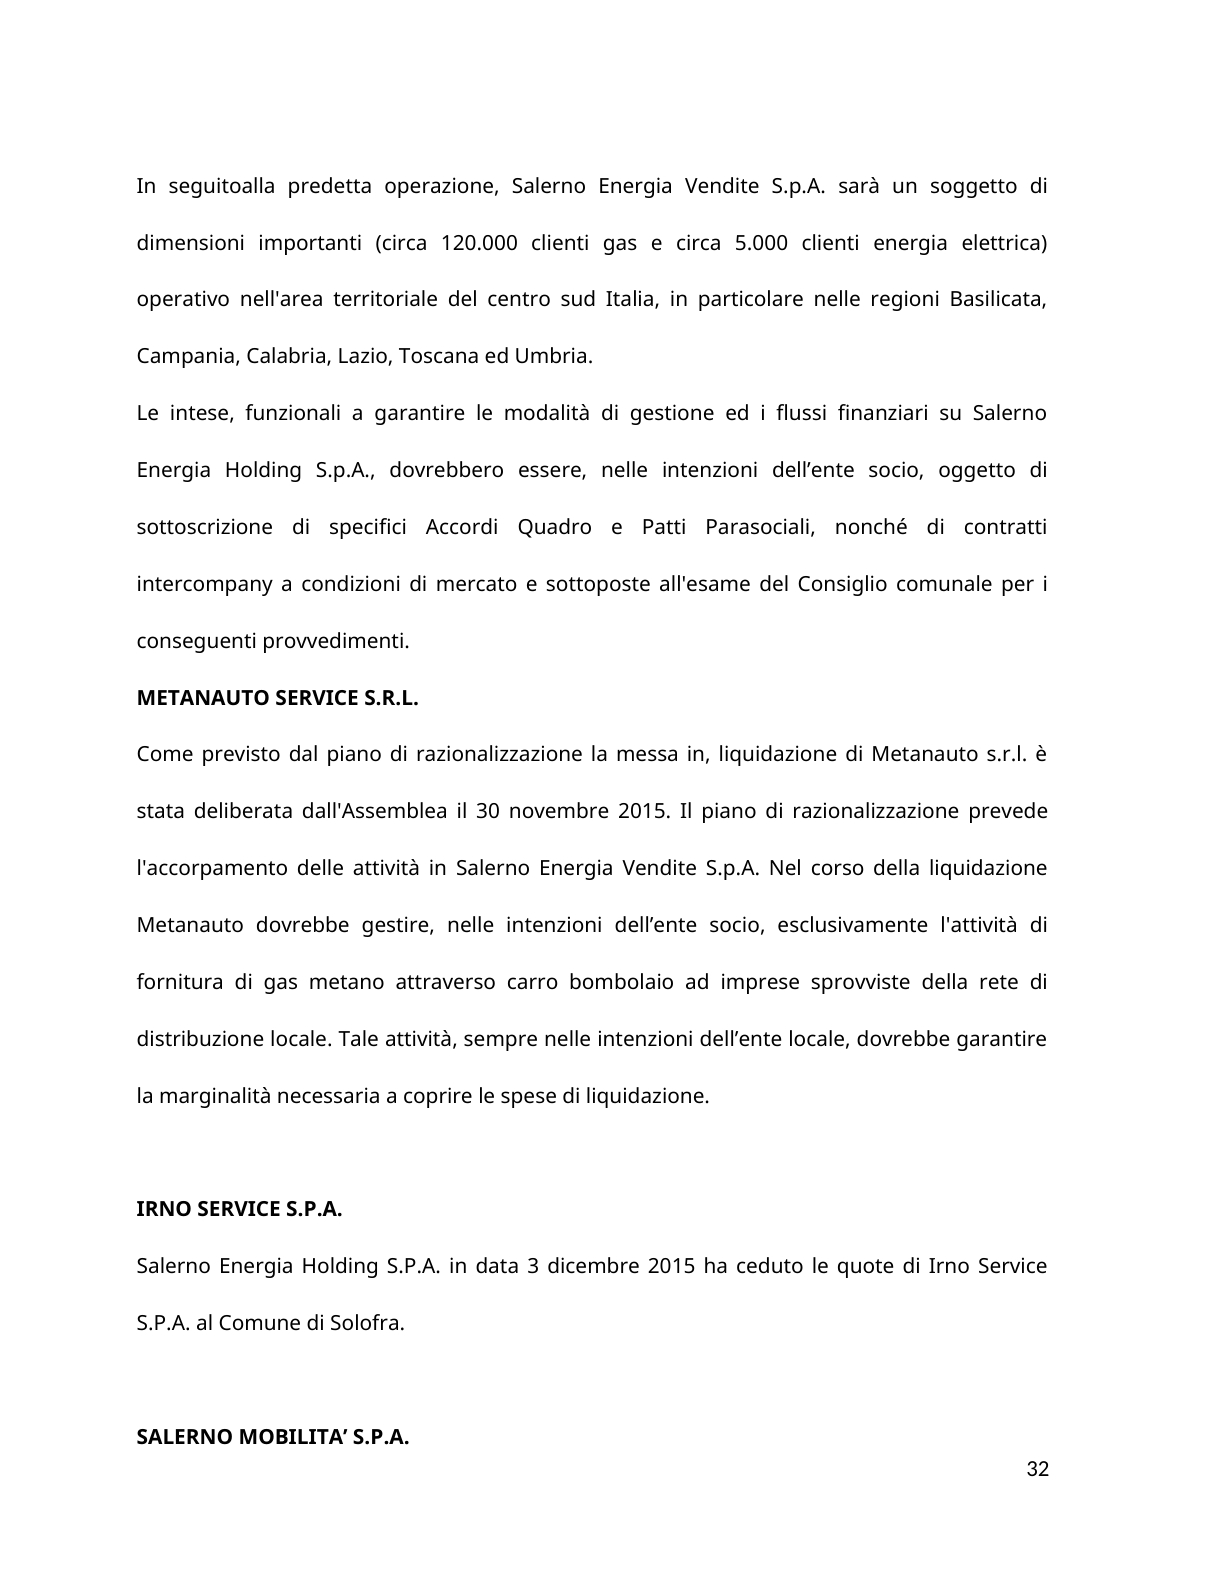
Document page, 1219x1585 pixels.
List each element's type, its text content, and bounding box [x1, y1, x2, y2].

text Le intese, funzionali a garantire le modalità di gestione ed i flussi finanziari su Salerno Energia Holding S.p.A., dovrebbero essere, nelle intenzioni dell’ente socio, oggetto di sottoscrizione di specifici Accordi Quadro e Patti Parasociali, nonché di contratti intercompany a condizioni di mercato e sottoposte all'esame del Consiglio comunale per i conseguenti provvedimenti. [136, 398, 1049, 654]
text In seguitoalla predetta operazione, Salerno Energia Vendite S.p.A. sarà un soggetto di dimensioni importanti (circa 120.000 clienti gas e circa 5.000 clienti energia elettrica) operativo nell'area territoriale del centro sud Italia, in particolare nelle regioni Basilicata, Campania, Calabria, Lazio, Toscana ed Umbria. [136, 171, 1049, 370]
text Salerno Energia Holding S.P.A. in data 3 dicembre 2015 ha ceduto le quote di Irno Service S.P.A. al Comune di Solofra. [136, 1251, 1049, 1337]
text Come previsto dal piano di razionalizzazione la messa in, liquidazione di Metanauto s.r.l. è stata deliberata dall'Assemblea il 30 novembre 2015. Il piano di razionalizzazione prevede l'accorpamento delle attività in Salerno Energia Vendite S.p.A. Nel corso della liquidazione Metanauto dovrebbe gestire, nelle intenzioni dell’ente socio, esclusivamente l'attività di fornitura di gas metano attraverso carro bombolaio ad imprese sprovviste della rete di distribuzione locale. Tale attività, sempre nelle intenzioni dell’ente locale, dovrebbe garantire la marginalità necessaria a coprire le spese di liquidazione. [136, 739, 1049, 1109]
text SALERNO MOBILITA’ S.P.A. [136, 1422, 1049, 1450]
text METANAUTO SERVICE S.R.L. [136, 683, 1049, 711]
text IRNO SERVICE S.P.A. [136, 1194, 1049, 1223]
